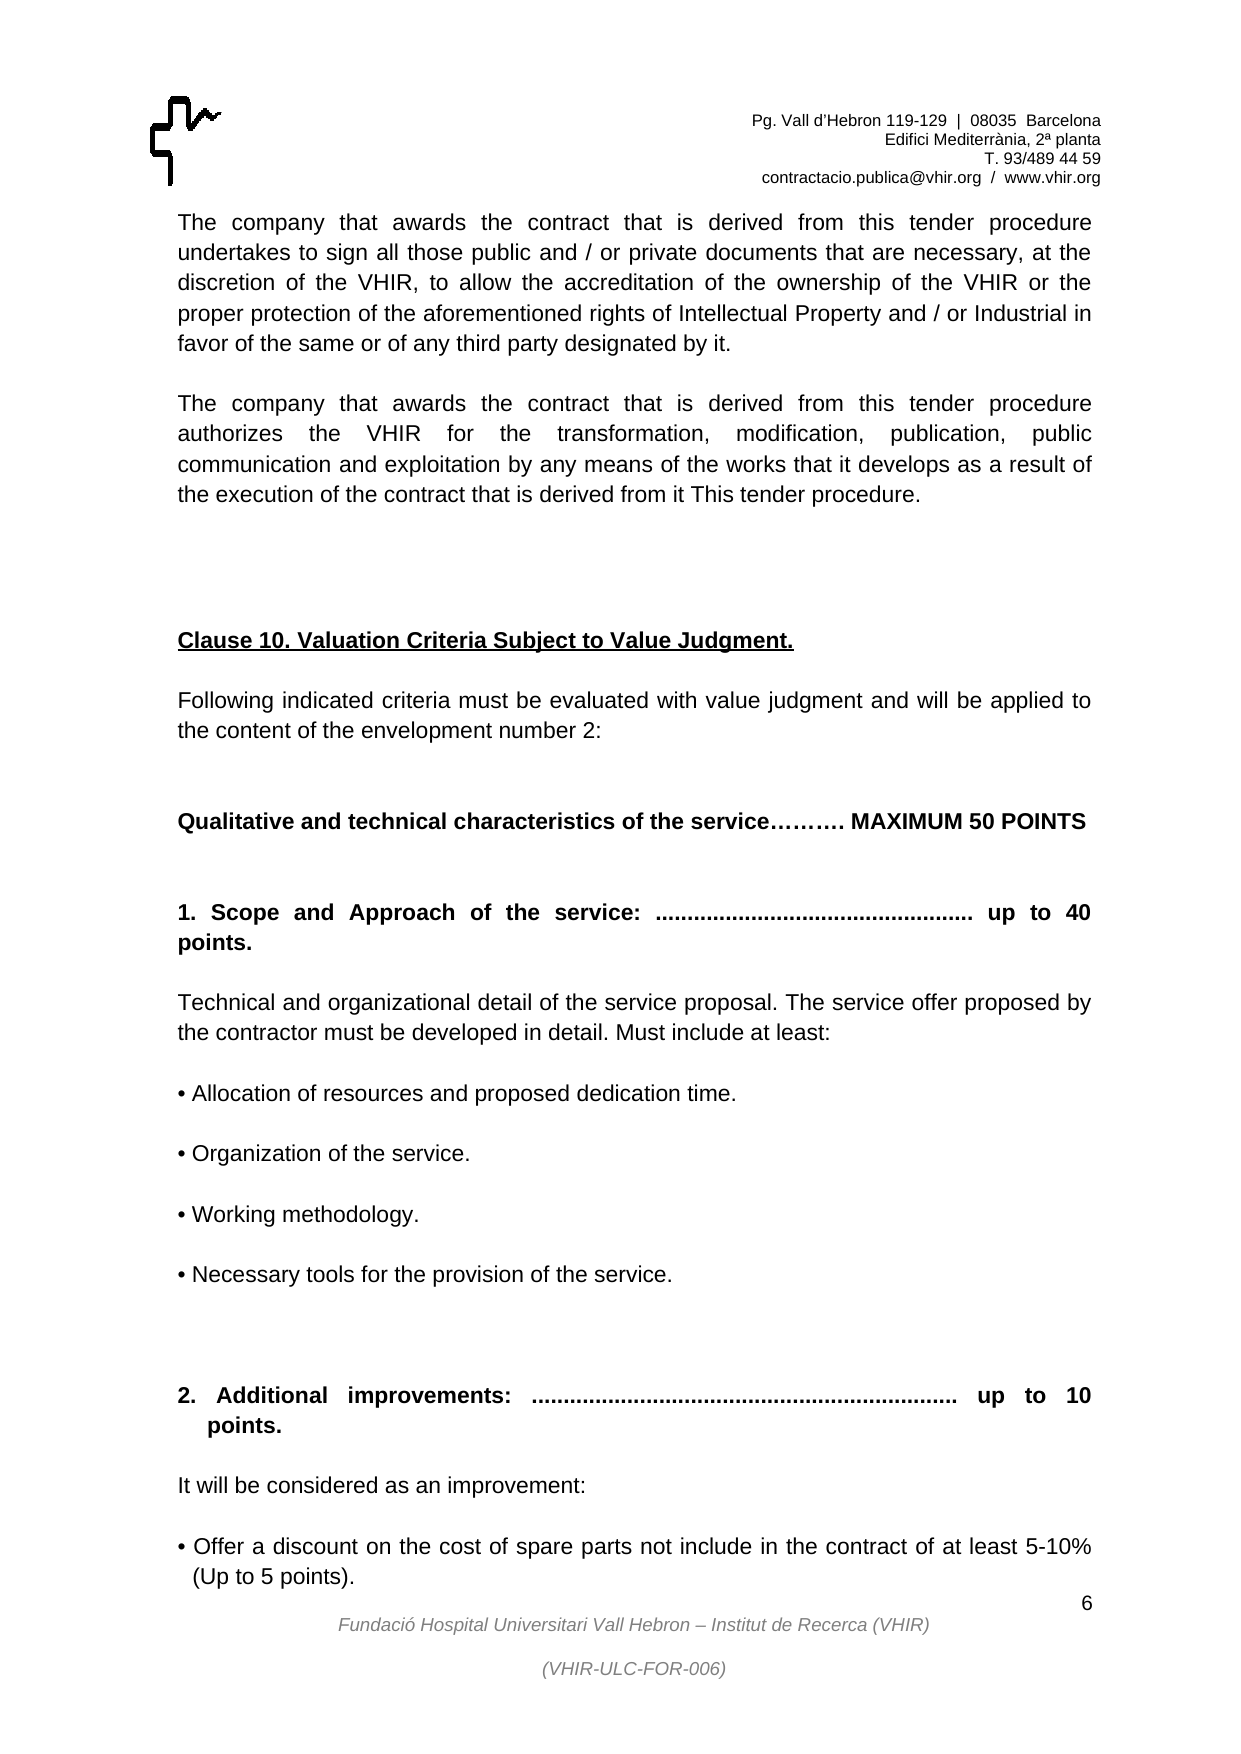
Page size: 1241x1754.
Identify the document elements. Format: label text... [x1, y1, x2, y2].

text Following indicated criteria must be evaluated with value judgment and will be applied to the content of the envelopment number 2: [177, 687, 1092, 744]
text • Organization of the service. [177, 1140, 1092, 1167]
text 1. Scope and Approach of the service: .................................................. up to 40 points. [177, 898, 1092, 955]
text Qualitative and technical characteristics of the service………. MAXIMUM 50 POINTS [177, 808, 1092, 834]
text Clause 10. Valuation Criteria Subject to Value Judgment. [177, 627, 1092, 653]
text • Allocation of resources and proposed dedication time. [177, 1080, 1092, 1106]
text It will be considered as an improvement: [177, 1472, 1092, 1499]
text • Necessary tools for the provision of the service. [177, 1261, 1092, 1287]
text • Working methodology. [177, 1201, 1092, 1227]
text 2. Additional improvements: ................................................................... up to 10 points. [177, 1382, 1092, 1438]
text Technical and organizational detail of the service proposal. The service offer proposed by the contractor must be developed in detail. Must include at least: [177, 989, 1092, 1046]
text The company that awards the contract that is derived from this tender procedure authorizes the VHIR for the transformation, modification, publication, public communication and exploitation by any means of the works that it develops as a result of the execution of the contract that is derived from it This tender procedure. [177, 390, 1092, 507]
text • Offer a discount on the cost of spare parts not include in the contract of at least 5-10% (Up to 5 points). [177, 1533, 1092, 1589]
text The company that awards the contract that is derived from this tender procedure undertakes to sign all those public and / or private documents that are necessary, at the discretion of the VHIR, to allow the accreditation of the ownership of the VHIR or the proper protection of the aforementioned rights of Intellectual Property and / or Industrial in favor of the same or of any third party designated by it. [177, 147, 1092, 356]
